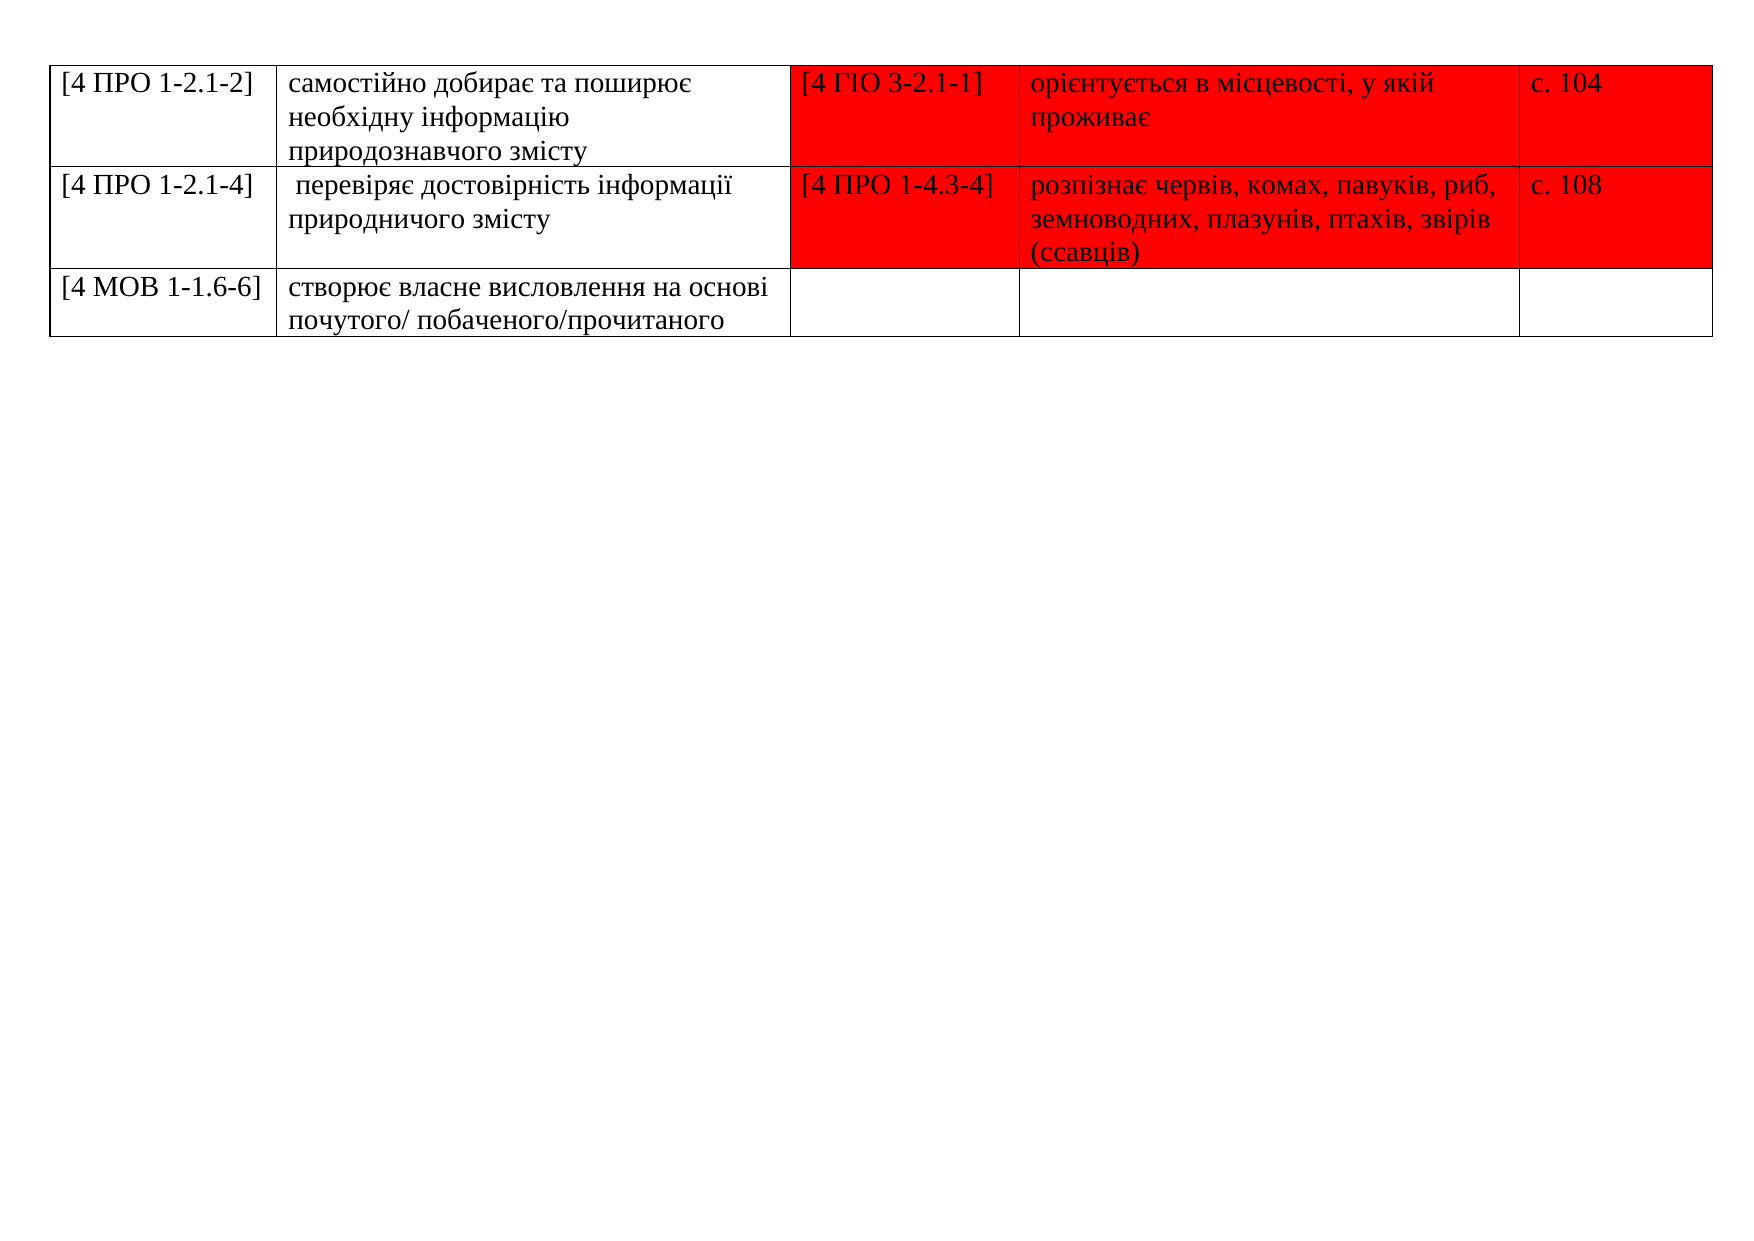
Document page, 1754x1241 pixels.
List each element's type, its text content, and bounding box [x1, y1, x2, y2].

table_cell [1520, 269, 1712, 336]
table_cell [4 ПРО 1-2.1-4] [51, 167, 276, 268]
table_cell [4 ГІО 3-2.1-1] [791, 66, 1019, 166]
table_cell [4 ПРО 1-2.1-2] [51, 66, 276, 166]
table_cell перевіряє достовірність інформації природничого змісту [277, 167, 790, 268]
table_cell розпізнає червів, комах, павуків, риб, земноводних, плазунів, птахів, звірів (ссавців) [1020, 167, 1519, 268]
table_cell [1020, 269, 1519, 336]
table_cell самостійно добирає та поширює необхідну інформацію природознавчого змісту [277, 66, 790, 166]
table_cell [4 ПРО 1-4.3-4] [791, 167, 1019, 268]
table_cell с. 108 [1520, 167, 1712, 268]
table_cell с. 104 [1520, 66, 1712, 166]
table_cell орієнтується в місцевості, у якій проживає [1020, 66, 1519, 166]
table_cell [4 МОВ 1-1.6-6] [51, 269, 276, 336]
table_cell [791, 269, 1019, 336]
table_cell створює власне висловлення на основі почутого/ побаченого/прочитаного [277, 269, 790, 336]
